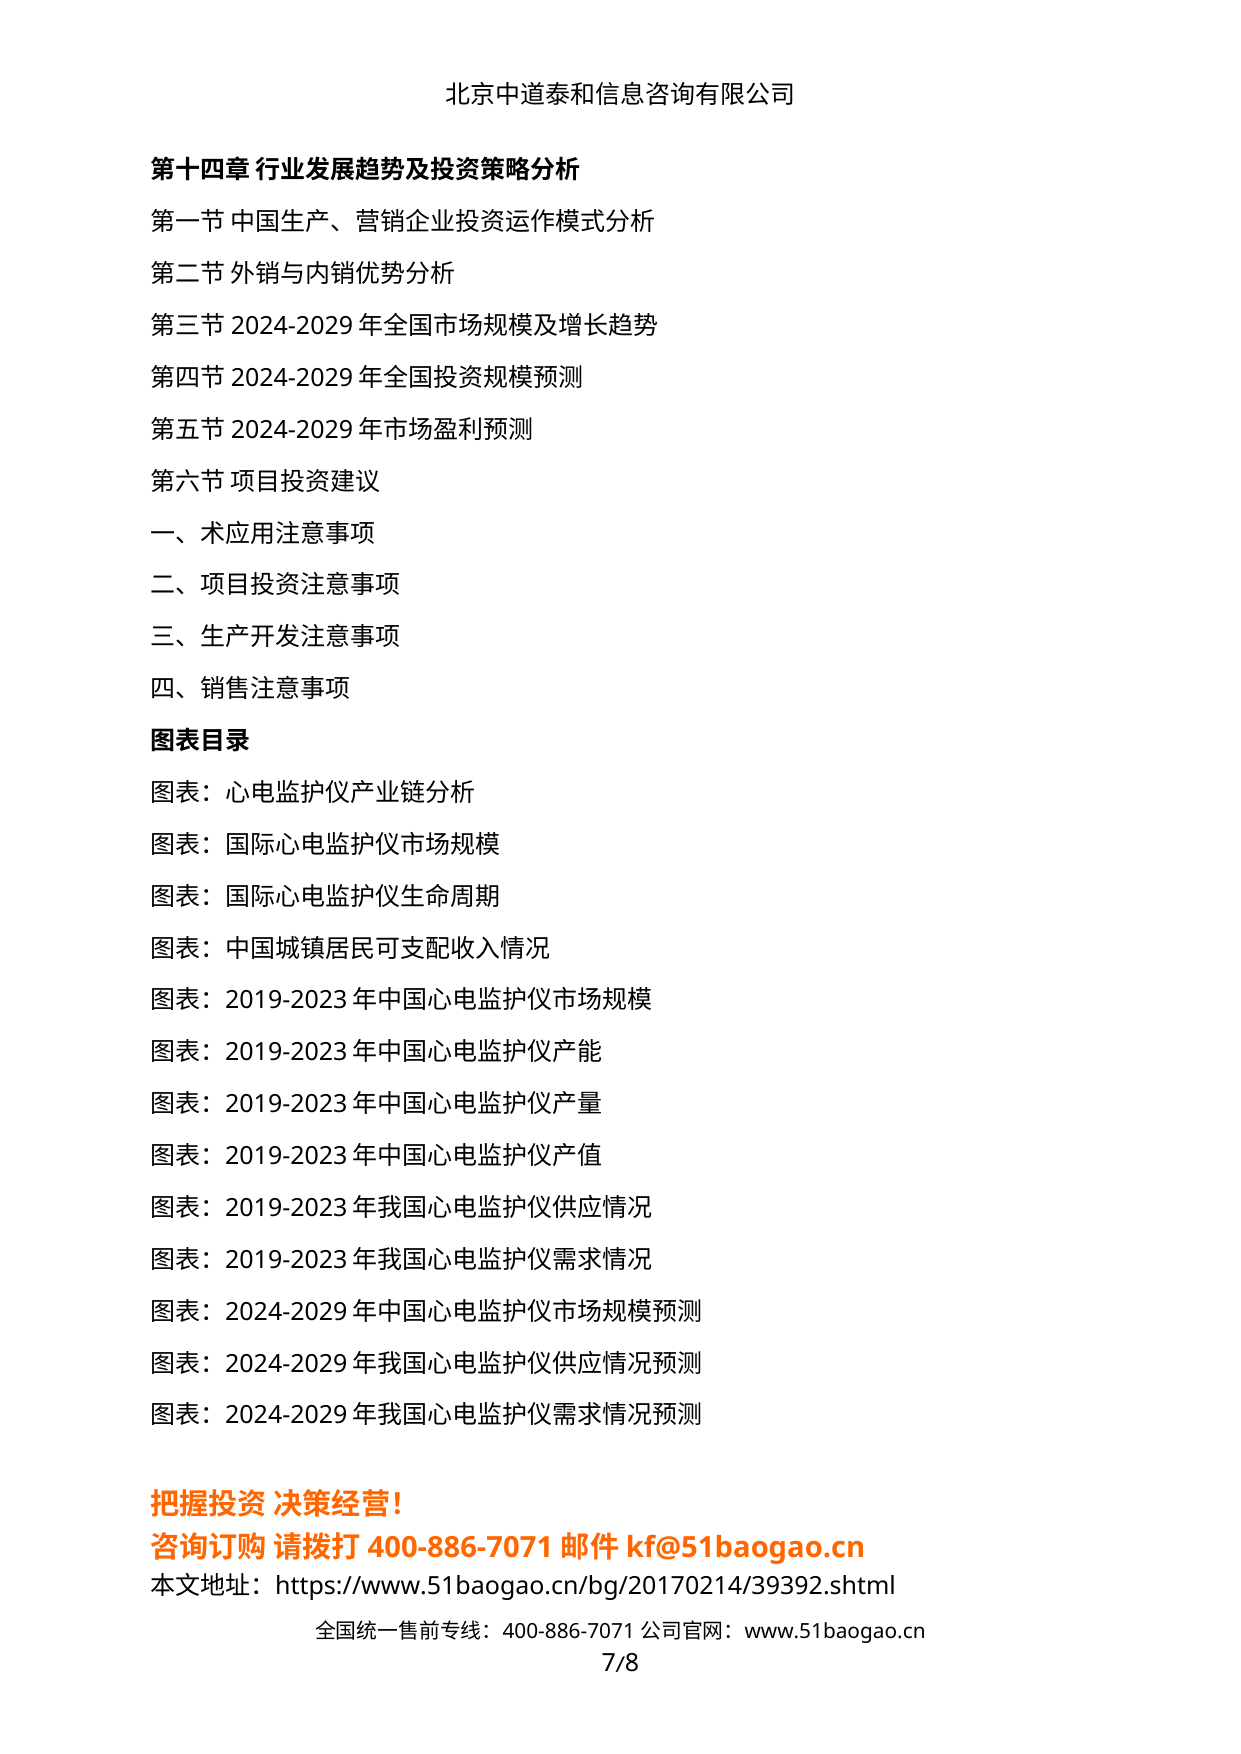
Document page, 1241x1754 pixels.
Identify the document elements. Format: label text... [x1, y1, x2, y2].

text 图表：国际心电监护仪生命周期 [150, 876, 1090, 912]
text 第十四章 行业发展趋势及投资策略分析 [150, 150, 1090, 186]
text 二、项目投资注意事项 [150, 565, 1090, 601]
text 图表目录 [150, 721, 1090, 757]
text 第六节 项目投资建议 [150, 461, 1090, 497]
text 四、销售注意事项 [150, 669, 1090, 705]
text 图表：2019-2023年中国心电监护仪产能 [150, 1032, 1090, 1068]
text 第五节 2024-2029年市场盈利预测 [150, 409, 1090, 446]
text 图表：2019-2023年我国心电监护仪供应情况 [150, 1187, 1090, 1224]
text 图表：2024-2029年我国心电监护仪需求情况预测 [150, 1395, 1090, 1431]
text 第一节 中国生产、营销企业投资运作模式分析 [150, 202, 1090, 238]
text 第四节 2024-2029年全国投资规模预测 [150, 357, 1090, 394]
text 第二节 外销与内销优势分析 [150, 254, 1090, 290]
text 把握投资 决策经营！咨询订购 请拨打 400-886-7071 邮件 kf@51baogao.cn本文地址：https://www.51baogao.cn/bg/20170214/39392.shtml [150, 1447, 1090, 1602]
text 三、生产开发注意事项 [150, 617, 1090, 653]
text 图表：中国城镇居民可支配收入情况 [150, 928, 1090, 964]
text 图表：2019-2023年我国心电监护仪需求情况 [150, 1239, 1090, 1276]
text 图表：2019-2023年中国心电监护仪市场规模 [150, 980, 1090, 1016]
text 图表：2024-2029年中国心电监护仪市场规模预测 [150, 1291, 1090, 1327]
text 图表：2024-2029年我国心电监护仪供应情况预测 [150, 1343, 1090, 1379]
text 一、术应用注意事项 [150, 513, 1090, 549]
text 图表：国际心电监护仪市场规模 [150, 824, 1090, 861]
text 图表：2019-2023年中国心电监护仪产量 [150, 1084, 1090, 1120]
text 图表：2019-2023年中国心电监护仪产值 [150, 1136, 1090, 1172]
text 第三节 2024-2029年全国市场规模及增长趋势 [150, 306, 1090, 342]
text 图表：心电监护仪产业链分析 [150, 772, 1090, 809]
